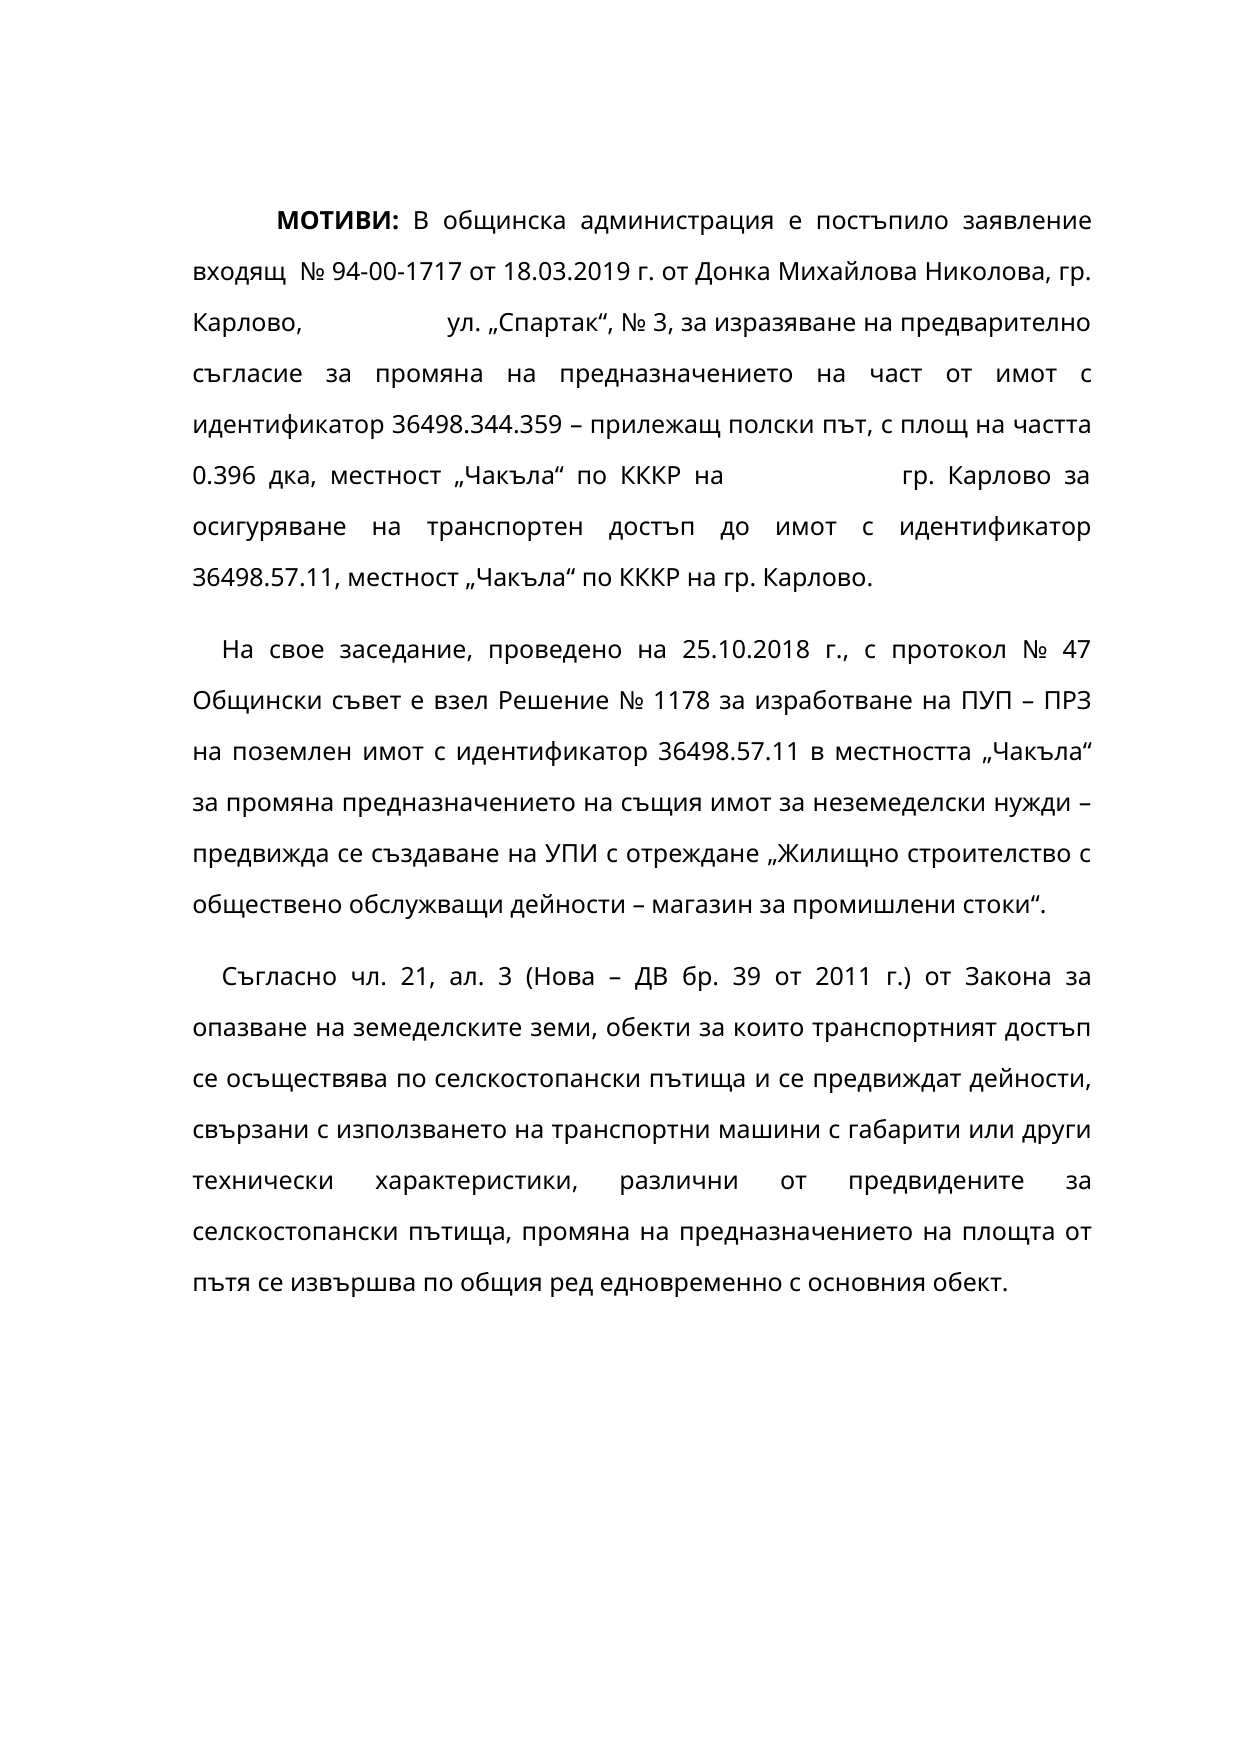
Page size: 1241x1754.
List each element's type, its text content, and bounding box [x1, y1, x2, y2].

text Съгласно чл. 21, ал. 3 (Нова – ДВ бр. 39 от 2011 г.) от Закона за опазване на земеделските земи, обекти за които транспортният достъп се осъществява по селскостопански пътища и се предвиждат дейности, свързани с използването на транспортни машини с габарити или други технически характеристики, различни от предвидените за селскостопански пътища, промяна на предназначението на площта от пътя се извършва по общия ред едновременно с основния обект. [192, 959, 1093, 1299]
text На свое заседание, проведено на 25.10.2018 г., с протокол № 47 Общински съвет е взел Решение № 1178 за изработване на ПУП – ПРЗ на поземлен имот с идентификатор 36498.57.11 в местността „Чакъла“ за промяна предназначението на същия имот за неземеделски нужди – предвижда се създаване на УПИ с отреждане „Жилищно строителство с обществено обслужващи дейности – магазин за промишлени стоки“. [192, 632, 1093, 921]
text МОТИВИ: В общинска администрация е постъпило заявление входящ № 94-00-1717 от 18.03.2019 г. от Донка Михайлова Николова, гр. Карлово, ул. „Спартак“, № 3, за изразяване на предварително съгласие за промяна на предназначението на част от имот с идентификатор 36498.344.359 – прилежащ полски път, с площ на частта 0.396 дка, местност „Чакъла“ по КККР на гр. Карлово за осигуряване на транспортен достъп до имот с идентификатор 36498.57.11, местност „Чакъла“ по КККР на гр. Карлово. [192, 202, 1093, 594]
